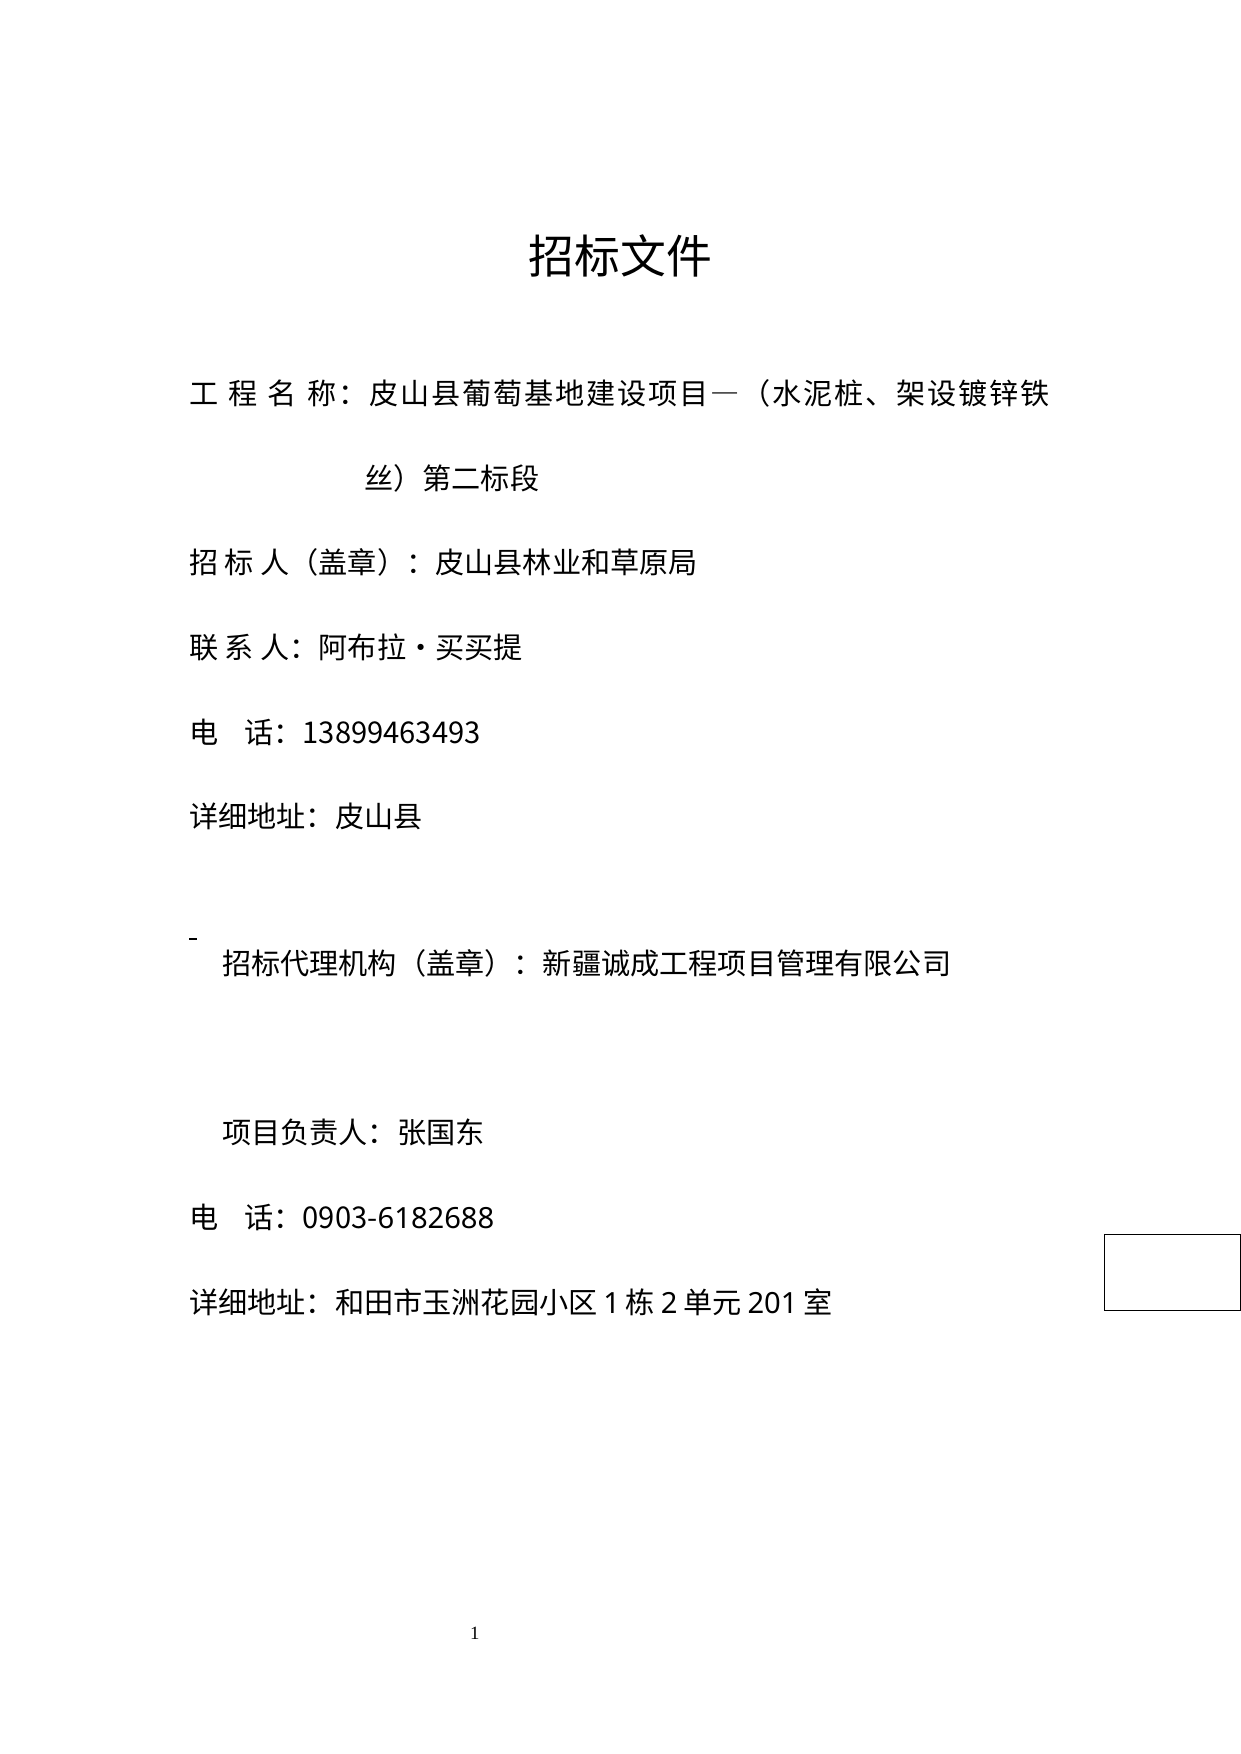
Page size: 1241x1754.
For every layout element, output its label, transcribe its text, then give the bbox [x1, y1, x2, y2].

text 工 程 名 称：皮山县葡萄基地建设项目—（水泥桩、架设镀锌铁丝）第二标段 [189, 371, 1051, 498]
text 招标文件 [189, 220, 1051, 286]
text 招标代理机构（盖章）：新疆诚成工程项目管理有限公司 [222, 941, 1051, 983]
text 详细地址：和田市玉洲花园小区1栋2单元201室 [189, 1279, 1051, 1322]
table_header [1105, 1235, 1240, 1310]
text 电 话：0903-6182688 [189, 1194, 1051, 1237]
text 详细地址：皮山县 [189, 794, 1051, 836]
text 项目负责人：张国东 [222, 1110, 1051, 1152]
text 招 标 人（盖章）：皮山县林业和草原局 [189, 540, 1051, 582]
text 电 话：13899463493 [189, 709, 1051, 751]
text 联 系 人：阿布拉·买买提 [189, 624, 1051, 667]
